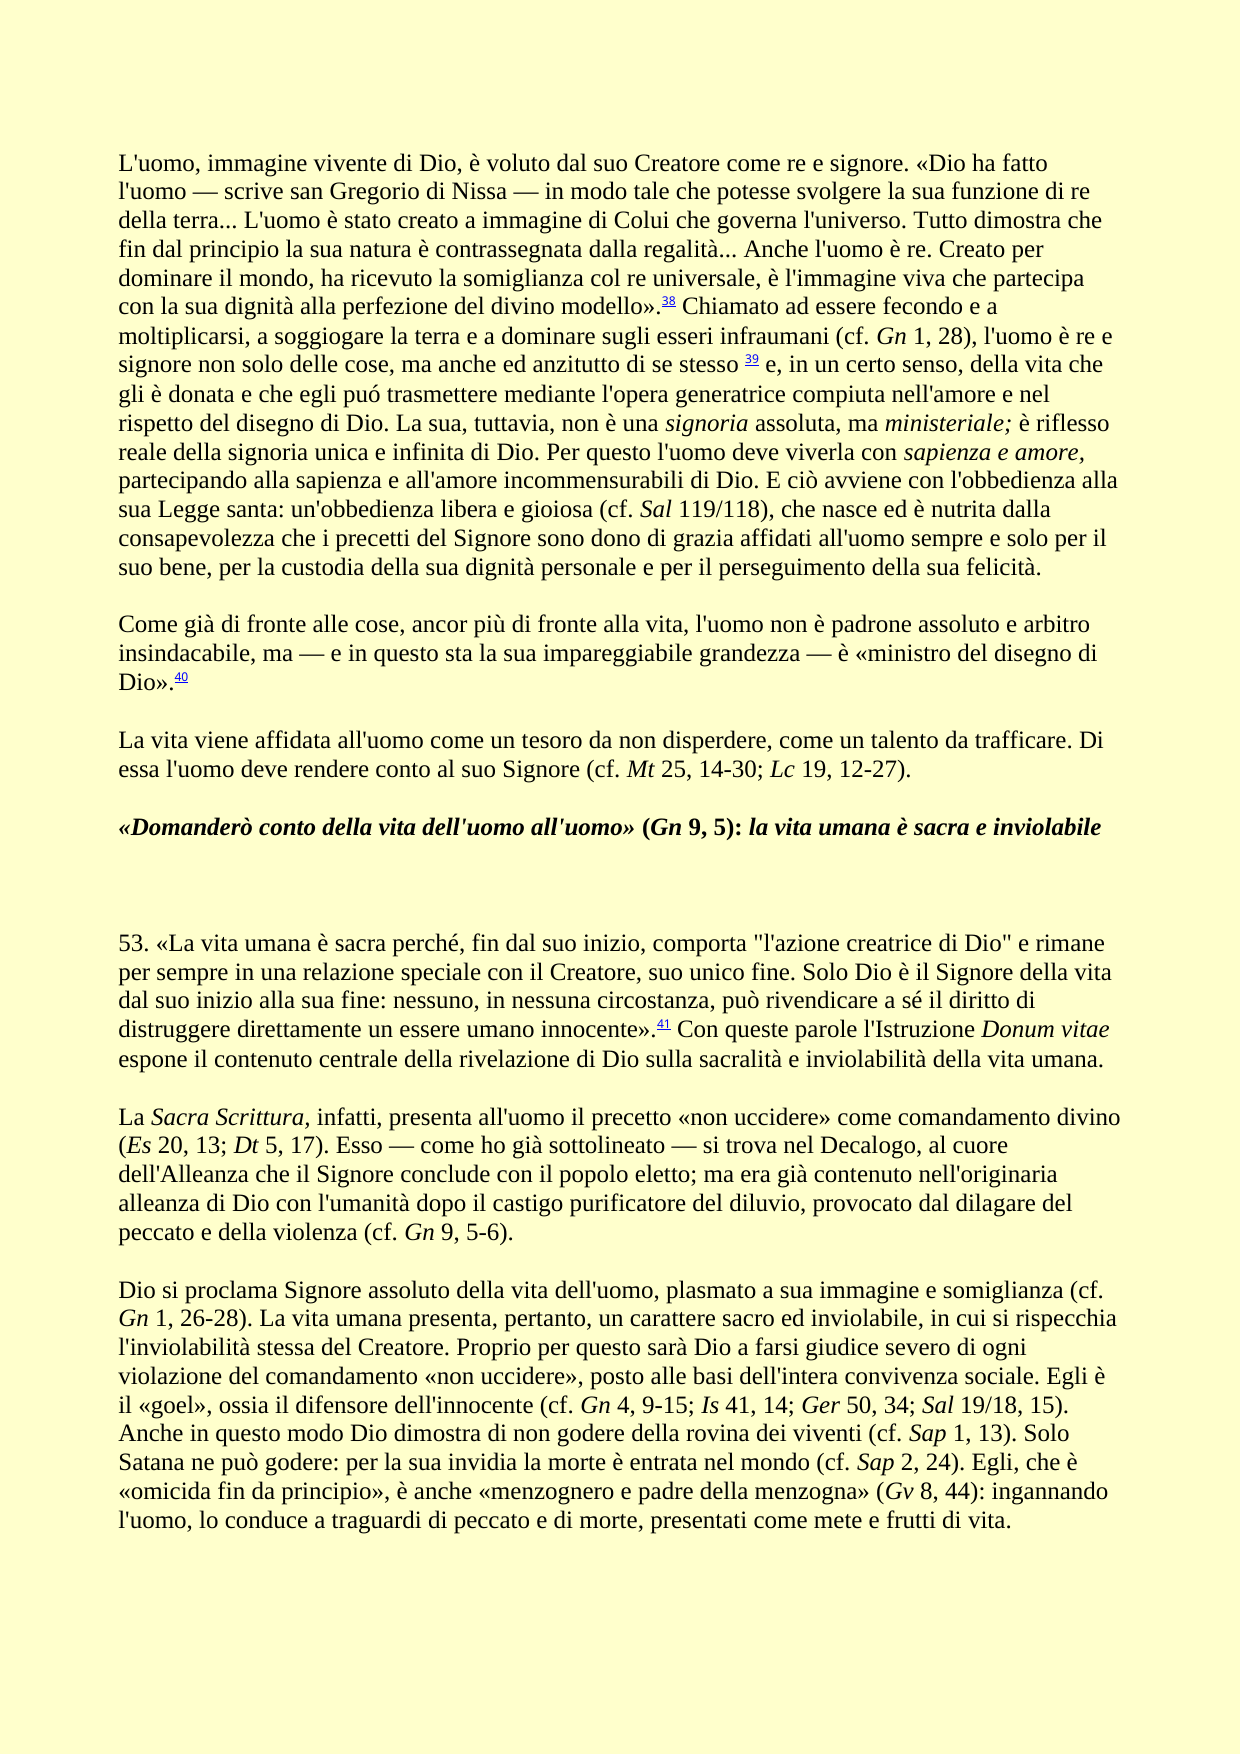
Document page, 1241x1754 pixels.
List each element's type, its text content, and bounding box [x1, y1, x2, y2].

text «Domanderò conto della vita dell'uomo all'uomo» (Gn 9, 5): la vita umana è sacra e inviolabile [118, 812, 1122, 841]
text Come già di fronte alle cose, ancor più di fronte alla vita, l'uomo non è padrone assoluto e arbitro insindacabile, ma — e in questo sta la sua impareggiabile grandezza — è «ministro del disegno di Dio».40 [118, 609, 1122, 696]
text Dio si proclama Signore assoluto della vita dell'uomo, plasmato a sua immagine e somiglianza (cf. Gn 1, 26-28). La vita umana presenta, pertanto, un carattere sacro ed inviolabile, in cui si rispecchia l'inviolabilità stessa del Creatore. Proprio per questo sarà Dio a farsi giudice severo di ogni violazione del comandamento «non uccidere», posto alle basi dell'intera convivenza sociale. Egli è il «goel», ossia il difensore dell'innocente (cf. Gn 4, 9-15; Is 41, 14; Ger 50, 34; Sal 19/18, 15). Anche in questo modo Dio dimostra di non godere della rovina dei viventi (cf. Sap 1, 13). Solo Satana ne può godere: per la sua invidia la morte è entrata nel mondo (cf. Sap 2, 24). Egli, che è «omicida fin da principio», è anche «menzognero e padre della menzogna» (Gv 8, 44): ingannando l'uomo, lo conduce a traguardi di peccato e di morte, presentati come mete e frutti di vita. [118, 1275, 1122, 1533]
text 53. «La vita umana è sacra perché, fin dal suo inizio, comporta "l'azione creatrice di Dio" e rimane per sempre in una relazione speciale con il Creatore, suo unico fine. Solo Dio è il Signore della vita dal suo inizio alla sua fine: nessuno, in nessuna circostanza, può rivendicare a sé il diritto di distruggere direttamente un essere umano innocente».41 Con queste parole l'Istruzione Donum vitae espone il contenuto centrale della rivelazione di Dio sulla sacralità e inviolabilità della vita umana. [118, 928, 1122, 1073]
text La vita viene affidata all'uomo come un tesoro da non disperdere, come un talento da trafficare. Di essa l'uomo deve rendere conto al suo Signore (cf. Mt 25, 14-30; Lc 19, 12-27). [118, 726, 1122, 783]
text L'uomo, immagine vivente di Dio, è voluto dal suo Creatore come re e signore. «Dio ha fatto l'uomo — scrive san Gregorio di Nissa — in modo tale che potesse svolgere la sua funzione di re della terra... L'uomo è stato creato a immagine di Colui che governa l'universo. Tutto dimostra che fin dal principio la sua natura è contrassegnata dalla regalità... Anche l'uomo è re. Creato per dominare il mondo, ha ricevuto la somiglianza col re universale, è l'immagine viva che partecipa con la sua dignità alla perfezione del divino modello».38 Chiamato ad essere fecondo e a moltiplicarsi, a soggiogare la terra e a dominare sugli esseri infraumani (cf. Gn 1, 28), l'uomo è re e signore non solo delle cose, ma anche ed anzitutto di se stesso 39 e, in un certo senso, della vita che gli è donata e che egli puó trasmettere mediante l'opera generatrice compiuta nell'amore e nel rispetto del disegno di Dio. La sua, tuttavia, non è una signoria assoluta, ma ministeriale; è riflesso reale della signoria unica e infinita di Dio. Per questo l'uomo deve viverla con sapienza e amore, partecipando alla sapienza e all'amore incommensurabili di Dio. E ciò avviene con l'obbedienza alla sua Legge santa: un'obbedienza libera e gioiosa (cf. Sal 119/118), che nasce ed è nutrita dalla consapevolezza che i precetti del Signore sono dono di grazia affidati all'uomo sempre e solo per il suo bene, per la custodia della sua dignità personale e per il perseguimento della sua felicità. [118, 148, 1122, 580]
text La Sacra Scrittura, infatti, presenta all'uomo il precetto «non uccidere» come comandamento divino (Es 20, 13; Dt 5, 17). Esso — come ho già sottolineato — si trova nel Decalogo, al cuore dell'Alleanza che il Signore conclude con il popolo eletto; ma era già contenuto nell'originaria alleanza di Dio con l'umanità dopo il castigo purificatore del diluvio, provocato dal dilagare del peccato e della violenza (cf. Gn 9, 5-6). [118, 1102, 1122, 1246]
